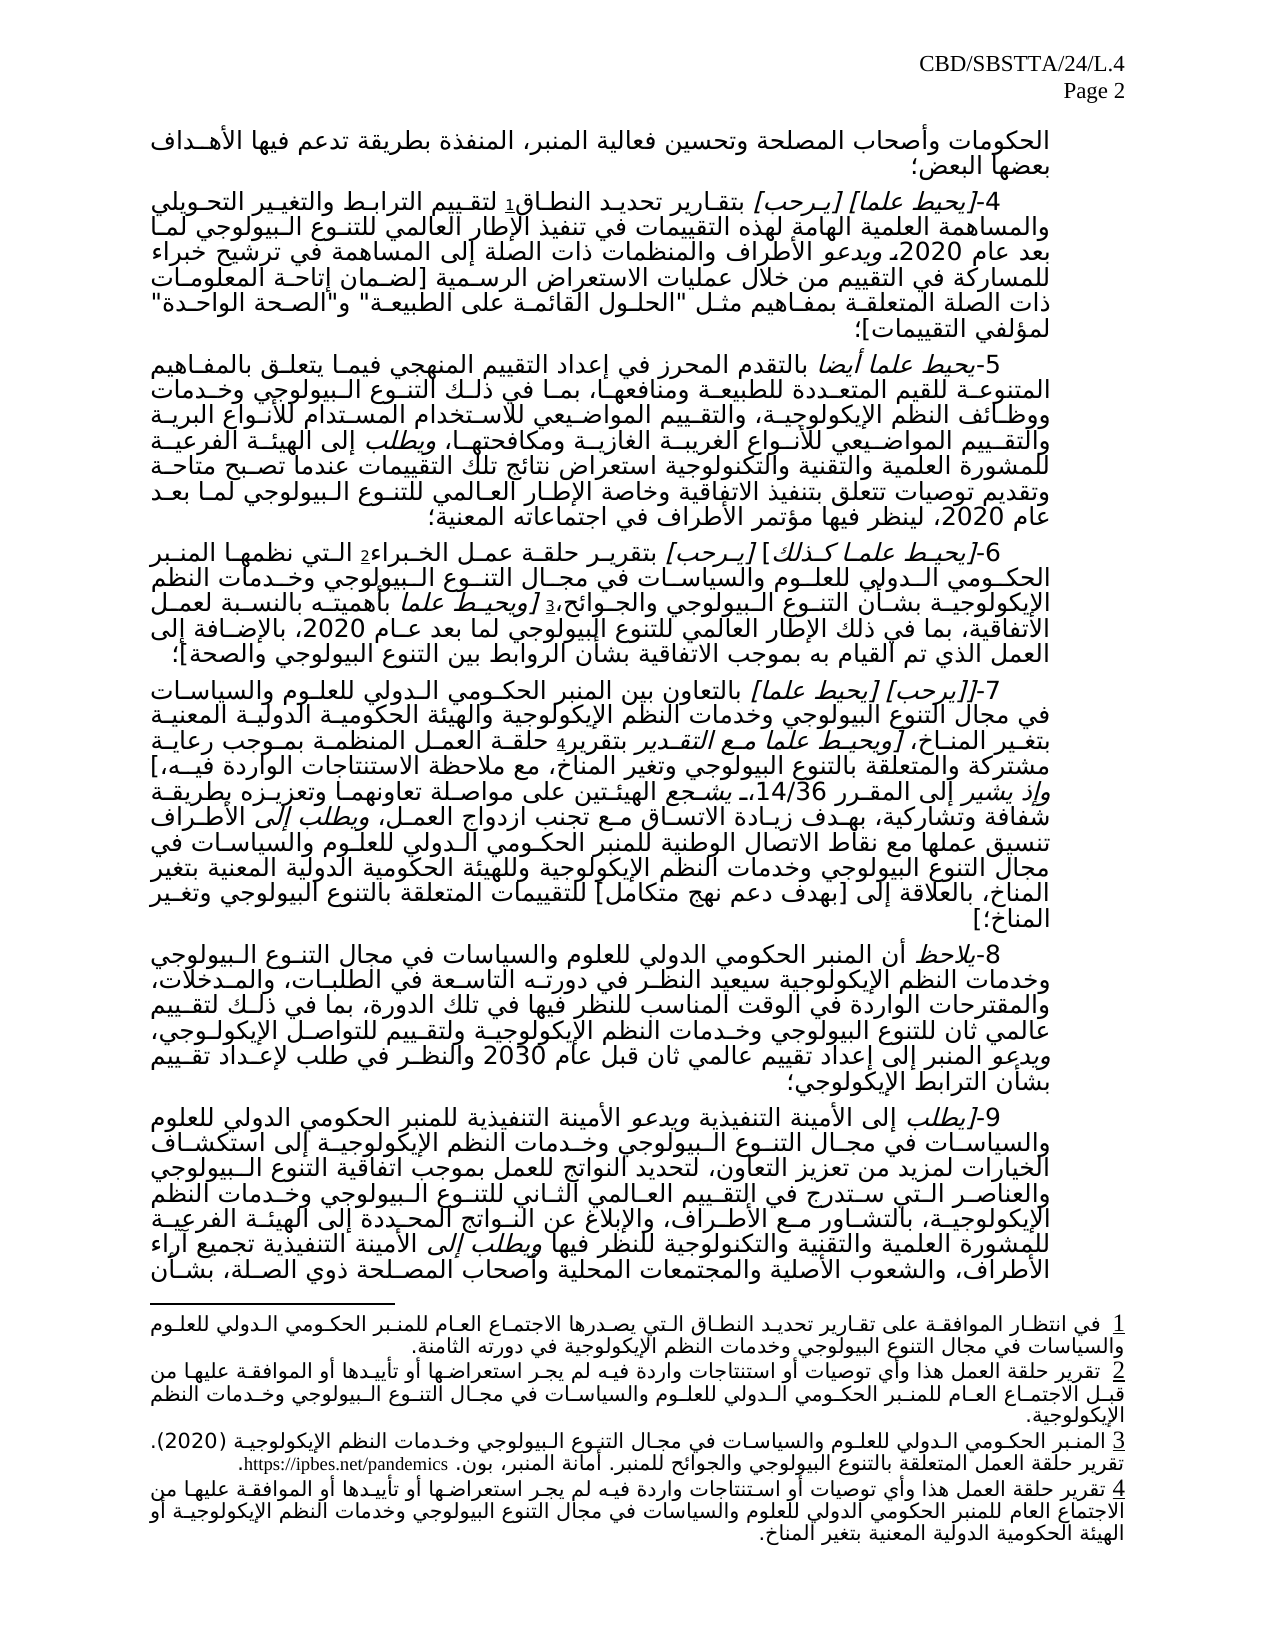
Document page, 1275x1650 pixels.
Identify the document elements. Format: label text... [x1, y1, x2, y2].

list يحيط علما أيضا بالتقدم المحرز في إعداد التقييم المنهجي فيما يتعلق بالمفاهيم المتنوعة للقيم المتعددة للطبيعة ومنافعها، بما في ذلك التنوع البيولوجي وخدمات ووظائف النظم الإيكولوجية، والتقييم المواضيعي للاستخدام المستدام للأنواع البرية والتقييم المواضيعي للأنواع الغريبة الغازية ومكافحتها، ويطلب إلى الهيئة الفرعية للمشورة العلمية والتقنية والتكنولوجية استعراض نتائج تلك التقييمات عندما تصبح متاحة وتقديم توصيات تتعلق بتنفيذ الاتفاقية وخاصة الإطار العالمي للتنوع البيولوجي لما بعد عام 2020، لينظر فيها مؤتمر الأطراف في اجتماعاته المعنية؛ [150, 353, 1051, 531]
list [يحيط علما] [يرحب] بتقارير تحديد النطاق لتقييم الترابط والتغيير التحويلي والمساهمة العلمية الهامة لهذه التقييمات في تنفيذ الإطار العالمي للتنوع البيولوجي لما بعد عام 2020، ويدعو الأطراف والمنظمات ذات الصلة إلى المساهمة في ترشيح خبراء للمساركة في التقييم من خلال عمليات الاستعراض الرسمية [لضمان إتاحة المعلومات ذات الصلة المتعلقة بمفاهيم مثل "الحلول القائمة على الطبيعة" و"الصحة الواحدة" لمؤلفي التقييمات]؛ [150, 191, 1051, 343]
list يلاحظ أن المنبر الحكومي الدولي للعلوم والسياسات في مجال التنوع البيولوجي وخدمات النظم الإيكولوجية سيعيد النظر في دورته التاسعة في الطلبات، والمدخلات، والمقترحات الواردة في الوقت المناسب للنظر فيها في تلك الدورة، بما في ذلك لتقييم عالمي ثان للتنوع البيولوجي وخدمات النظم الإيكولوجية ولتقييم للتواصل الإيكولوجي، ويدعو المنبر إلى إعداد تقييم عالمي ثان قبل عام 2030 والنظر في طلب لإعداد تقييم بشأن الترابط الإيكولوجي؛ [150, 943, 1051, 1096]
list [150, 129, 1051, 180]
list [[يرحب] [يحيط علما] بالتعاون بين المنبر الحكومي الدولي للعلوم والسياسات في مجال التنوع البيولوجي وخدمات النظم الإيكولوجية والهيئة الحكومية الدولية المعنية بتغير المناخ، [ويحيط علما مع التقدير بتقرير حلقة العمل المنظمة بموجب رعاية مشتركة والمتعلقة بالتنوع البيولوجي وتغير المناخ، مع ملاحظة الاستنتاجات الواردة فيه،] وإذ يشير إلى المقرر 14/36، يشجع الهيئتين على مواصلة تعاونهما وتعزيزه بطريقة شفافة وتشاركية، بهدف زيادة الاتساق مع تجنب ازدواج العمل، ويطلب إلى الأطراف تنسيق عملها مع نقاط الاتصال الوطنية للمنبر الحكومي الدولي للعلوم والسياسات في مجال التنوع البيولوجي وخدمات النظم الإيكولوجية وللهيئة الحكومية الدولية المعنية بتغير المناخ، بالعلاقة إلى [بهدف دعم نهج متكامل] للتقييمات المتعلقة بالتنوع البيولوجي وتغير المناخ؛] [150, 679, 1051, 933]
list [150, 1106, 1051, 1284]
list [يحيط علما كذلك] [يرحب] بتقرير حلقة عمل الخبراء التي نظمها المنبر الحكومي الدولي للعلوم والسياسات في مجال التنوع البيولوجي وخدمات النظم الإيكولوجية بشأن التنوع البيولوجي والجوائح، [ويحيط علما بأهميته بالنسبة لعمل الاتفاقية، بما في ذلك الإطار العالمي للتنوع البيولوجي لما بعد عام 2020، بالإضافة إلى العمل الذي تم القيام به بموجب الاتفاقية بشأن الروابط بين التنوع البيولوجي والصحة]؛ [150, 542, 1051, 669]
